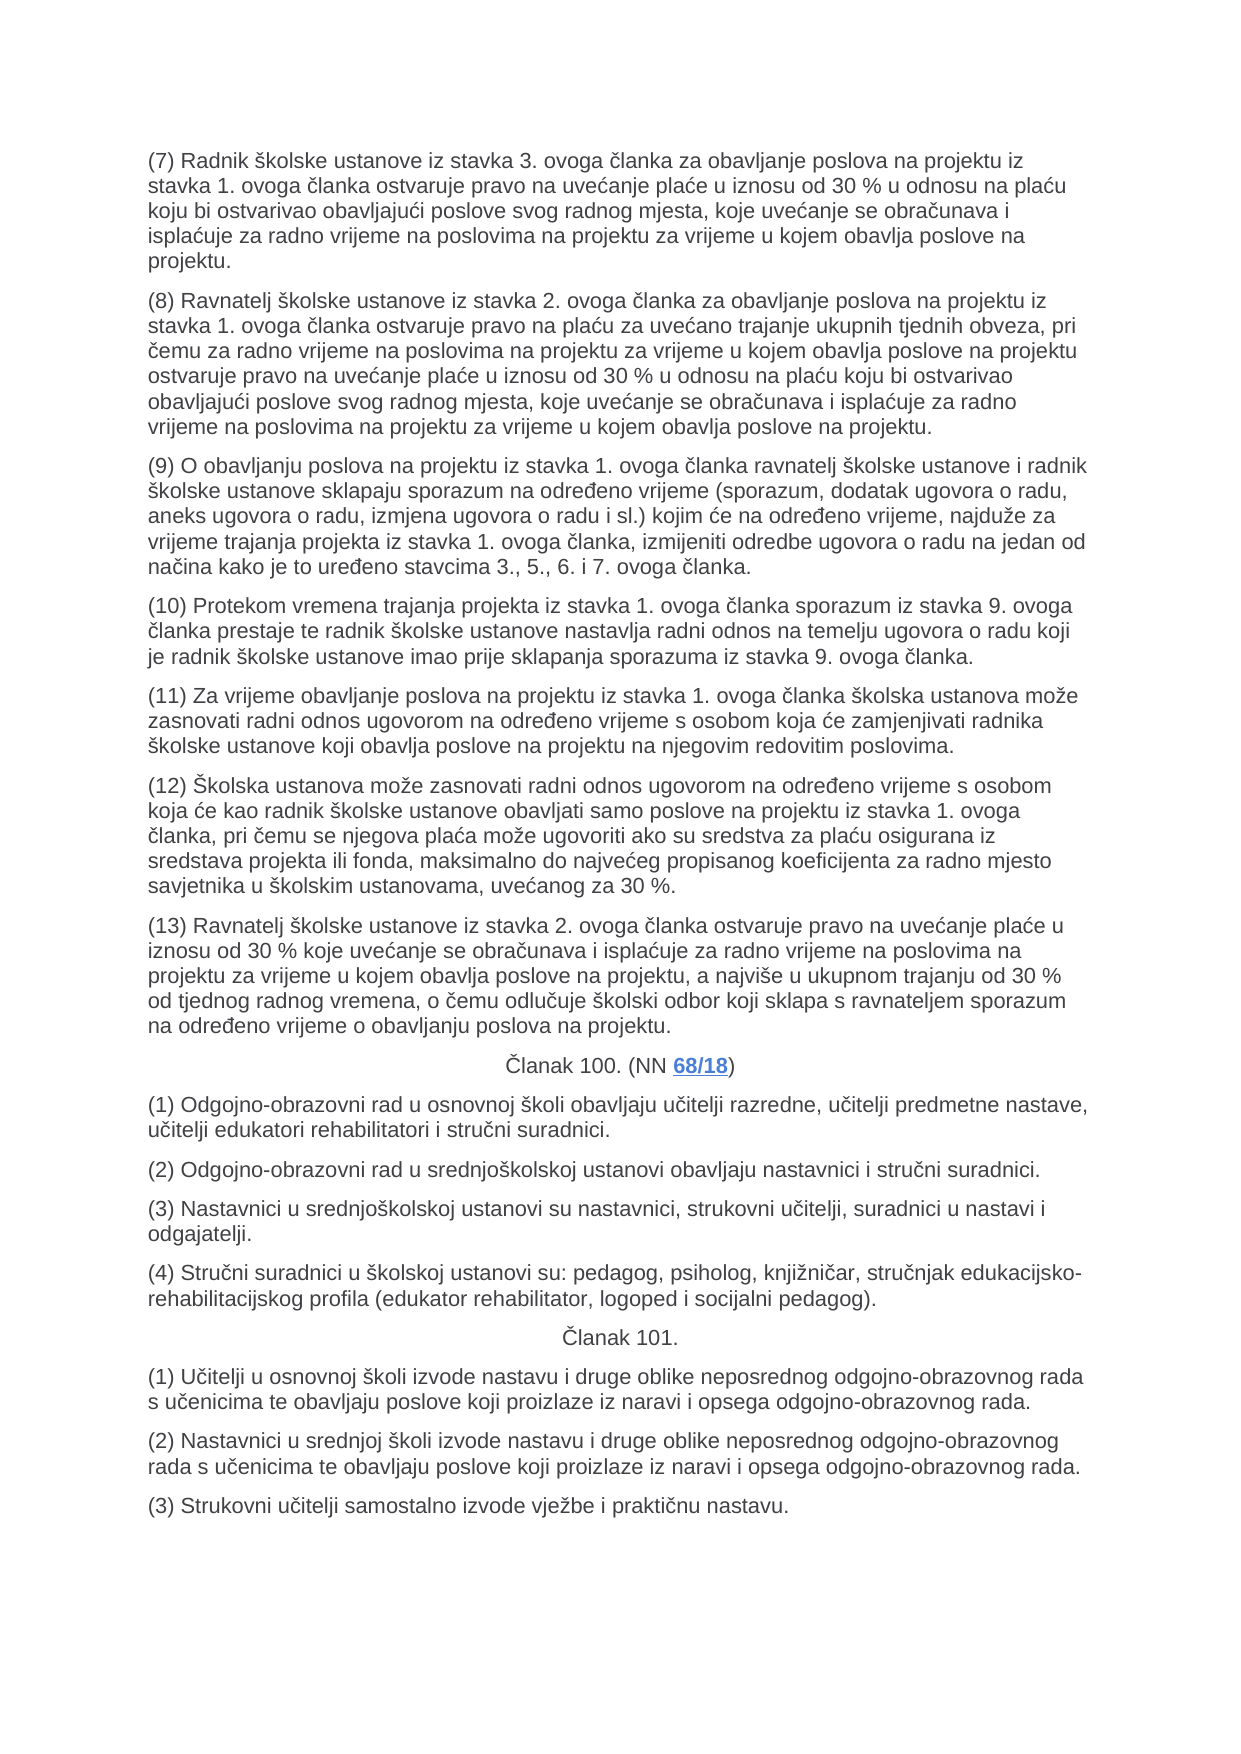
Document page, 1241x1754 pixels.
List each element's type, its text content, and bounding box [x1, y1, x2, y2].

text (7) Radnik školske ustanove iz stavka 3. ovoga članka za obavljanje poslova na projektu iz stavka 1. ovoga članka ostvaruje pravo na uvećanje plaće u iznosu od 30 % u odnosu na plaću koju bi ostvarivao obavljajući poslove svog radnog mjesta, koje uvećanje se obračunava i isplaćuje za radno vrijeme na poslovima na projektu za vrijeme u kojem obavlja poslove na projektu. [148, 148, 1093, 274]
text Članak 100. (NN 68/18) [148, 1053, 1093, 1078]
text (1) Odgojno-obrazovni rad u osnovnoj školi obavljaju učitelji razredne, učitelji predmetne nastave, učitelji edukatori rehabilitatori i stručni suradnici. [148, 1092, 1093, 1142]
text (1) Učitelji u osnovnoj školi izvode nastavu i druge oblike neposrednog odgojno-obrazovnog rada s učenicima te obavljaju poslove koji proizlaze iz naravi i opsega odgojno-obrazovnog rada. [148, 1364, 1093, 1414]
text (12) Školska ustanova može zasnovati radni odnos ugovorom na određeno vrijeme s osobom koja će kao radnik školske ustanove obavljati samo poslove na projektu iz stavka 1. ovoga članka, pri čemu se njegova plaća može ugovoriti ako su sredstva za plaću osigurana iz sredstava projekta ili fonda, maksimalno do najvećeg propisanog koeficijenta za radno mjesto savjetnika u školskim ustanovama, uvećanog za 30 %. [148, 772, 1093, 898]
text (3) Nastavnici u srednjoškolskoj ustanovi su nastavnici, strukovni učitelji, suradnici u nastavi i odgajatelji. [148, 1196, 1093, 1246]
text (3) Strukovni učitelji samostalno izvode vježbe i praktičnu nastavu. [148, 1493, 1093, 1518]
text Članak 101. [148, 1325, 1093, 1350]
text (13) Ravnatelj školske ustanove iz stavka 2. ovoga članka ostvaruje pravo na uvećanje plaće u iznosu od 30 % koje uvećanje se obračunava i isplaćuje za radno vrijeme na poslovima na projektu za vrijeme u kojem obavlja poslove na projektu, a najviše u ukupnom trajanju od 30 % od tjednog radnog vremena, o čemu odlučuje školski odbor koji sklapa s ravnateljem sporazum na određeno vrijeme o obavljanju poslova na projektu. [148, 913, 1093, 1039]
text (11) Za vrijeme obavljanje poslova na projektu iz stavka 1. ovoga članka školska ustanova može zasnovati radni odnos ugovorom na određeno vrijeme s osobom koja će zamjenjivati radnika školske ustanove koji obavlja poslove na projektu na njegovim redovitim poslovima. [148, 683, 1093, 758]
text (2) Nastavnici u srednjoj školi izvode nastavu i druge oblike neposrednog odgojno-obrazovnog rada s učenicima te obavljaju poslove koji proizlaze iz naravi i opsega odgojno-obrazovnog rada. [148, 1428, 1093, 1479]
text (4) Stručni suradnici u školskoj ustanovi su: pedagog, psiholog, knjižničar, stručnjak edukacijsko-rehabilitacijskog profila (edukator rehabilitator, logoped i socijalni pedagog). [148, 1260, 1093, 1311]
text (9) O obavljanju poslova na projektu iz stavka 1. ovoga članka ravnatelj školske ustanove i radnik školske ustanove sklapaju sporazum na određeno vrijeme (sporazum, dodatak ugovora o radu, aneks ugovora o radu, izmjena ugovora o radu i sl.) kojim će na određeno vrijeme, najduže za vrijeme trajanja projekta iz stavka 1. ovoga članka, izmijeniti odredbe ugovora o radu na jedan od načina kako je to uređeno stavcima 3., 5., 6. i 7. ovoga članka. [148, 453, 1093, 579]
text (2) Odgojno-obrazovni rad u srednjoškolskoj ustanovi obavljaju nastavnici i stručni suradnici. [148, 1156, 1093, 1182]
text (8) Ravnatelj školske ustanove iz stavka 2. ovoga članka za obavljanje poslova na projektu iz stavka 1. ovoga članka ostvaruje pravo na plaću za uvećano trajanje ukupnih tjednih obveza, pri čemu za radno vrijeme na poslovima na projektu za vrijeme u kojem obavlja poslove na projektu ostvaruje pravo na uvećanje plaće u iznosu od 30 % u odnosu na plaću koju bi ostvarivao obavljajući poslove svog radnog mjesta, koje uvećanje se obračunava i isplaćuje za radno vrijeme na poslovima na projektu za vrijeme u kojem obavlja poslove na projektu. [148, 288, 1093, 439]
text (10) Protekom vremena trajanja projekta iz stavka 1. ovoga članka sporazum iz stavka 9. ovoga članka prestaje te radnik školske ustanove nastavlja radni odnos na temelju ugovora o radu koji je radnik školske ustanove imao prije sklapanja sporazuma iz stavka 9. ovoga članka. [148, 593, 1093, 669]
